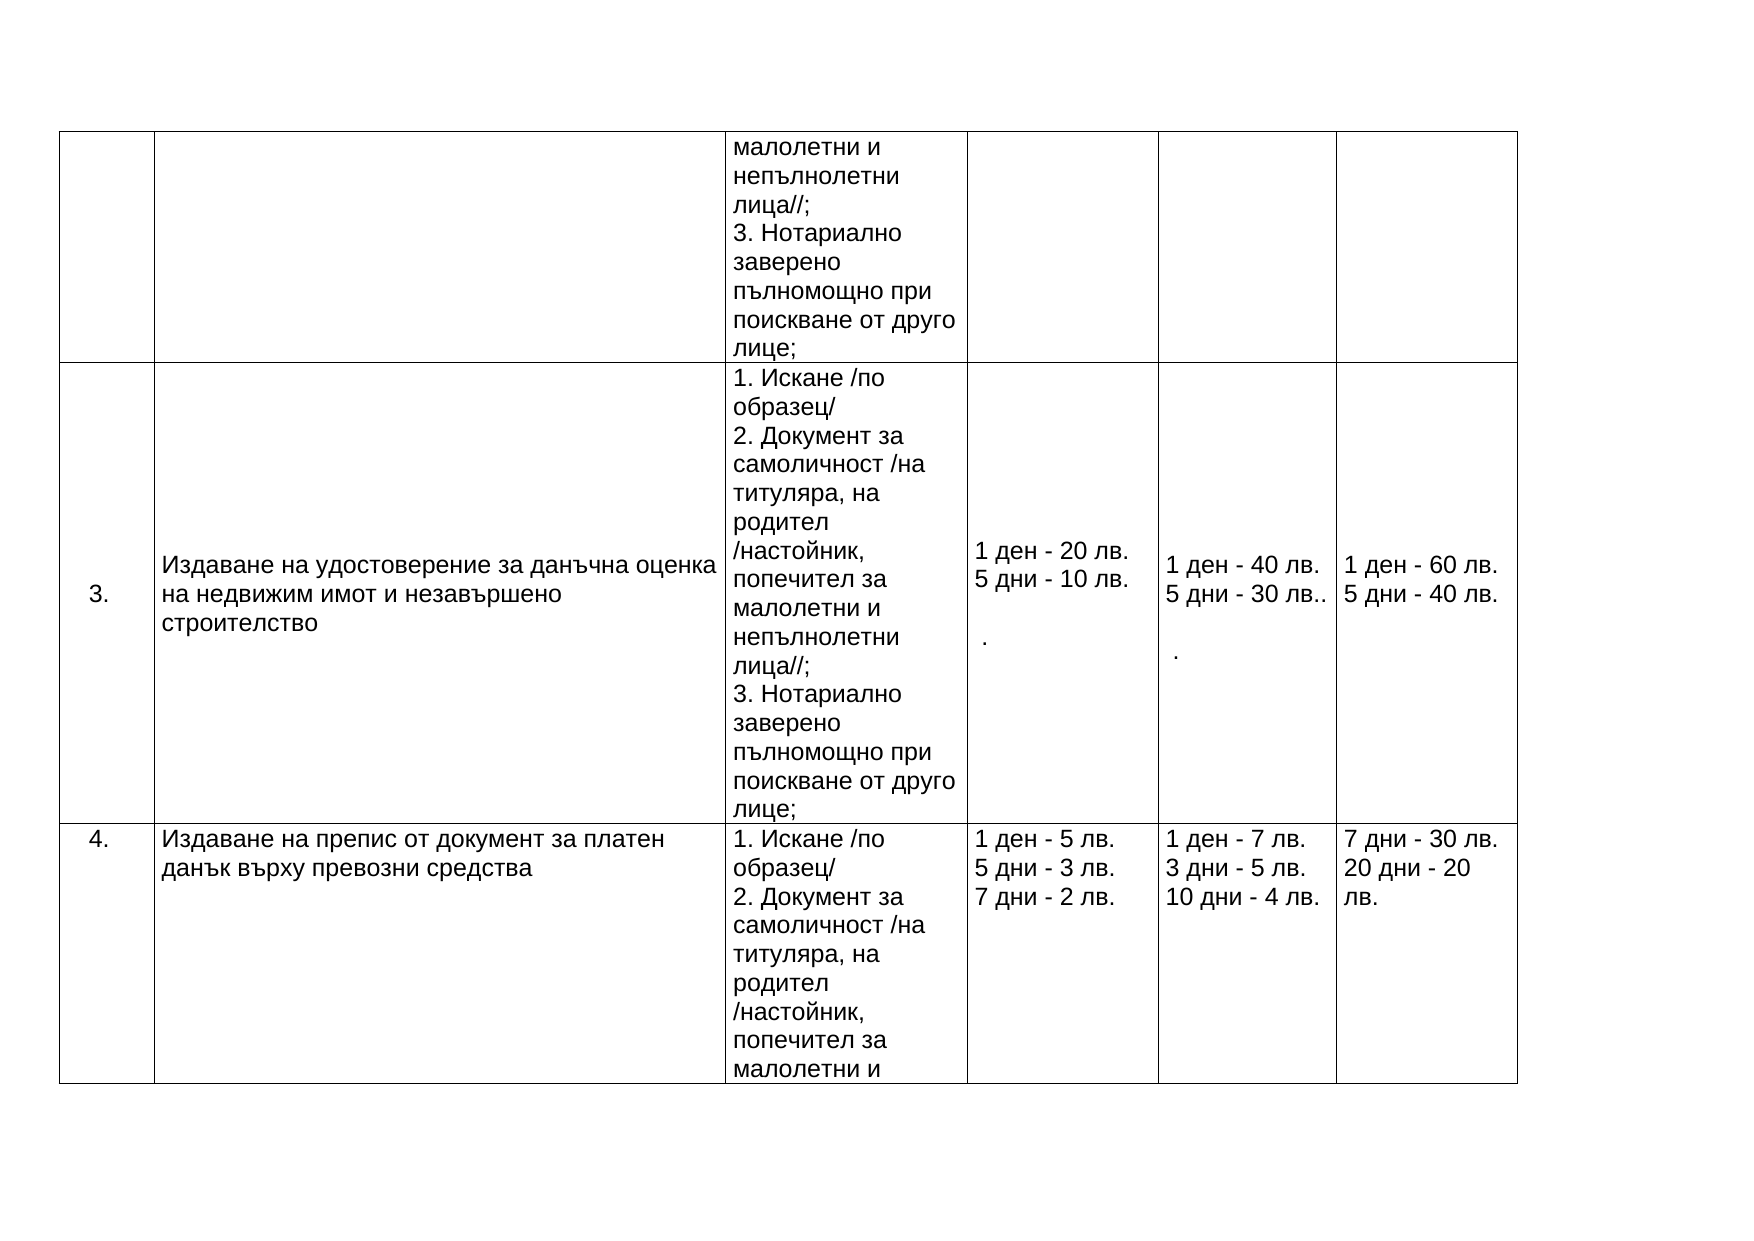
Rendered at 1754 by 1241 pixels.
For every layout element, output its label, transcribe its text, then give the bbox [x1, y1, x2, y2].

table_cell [155, 132, 725, 362]
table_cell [155, 824, 725, 1083]
table_cell 4. [60, 824, 154, 1083]
table_cell 3. [60, 363, 154, 823]
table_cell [968, 132, 1158, 362]
table_cell 1 ден - 40 лв. 5 дни - 30 лв.. . [1159, 363, 1336, 823]
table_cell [1337, 132, 1517, 362]
table_cell Издаване на удостоверение за данъчна оценка на недвижим имот и незавършено строителство [155, 363, 725, 823]
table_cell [968, 824, 1158, 1083]
table_cell 2. [60, 132, 154, 362]
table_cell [1159, 824, 1336, 1083]
table_cell 1 ден - 20 лв. 5 дни - 10 лв. . [968, 363, 1158, 823]
table_cell 1 ден - 60 лв. 5 дни - 40 лв. [1337, 363, 1517, 823]
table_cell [726, 132, 967, 362]
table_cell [1159, 132, 1336, 362]
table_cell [1337, 824, 1517, 1083]
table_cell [726, 824, 967, 1083]
